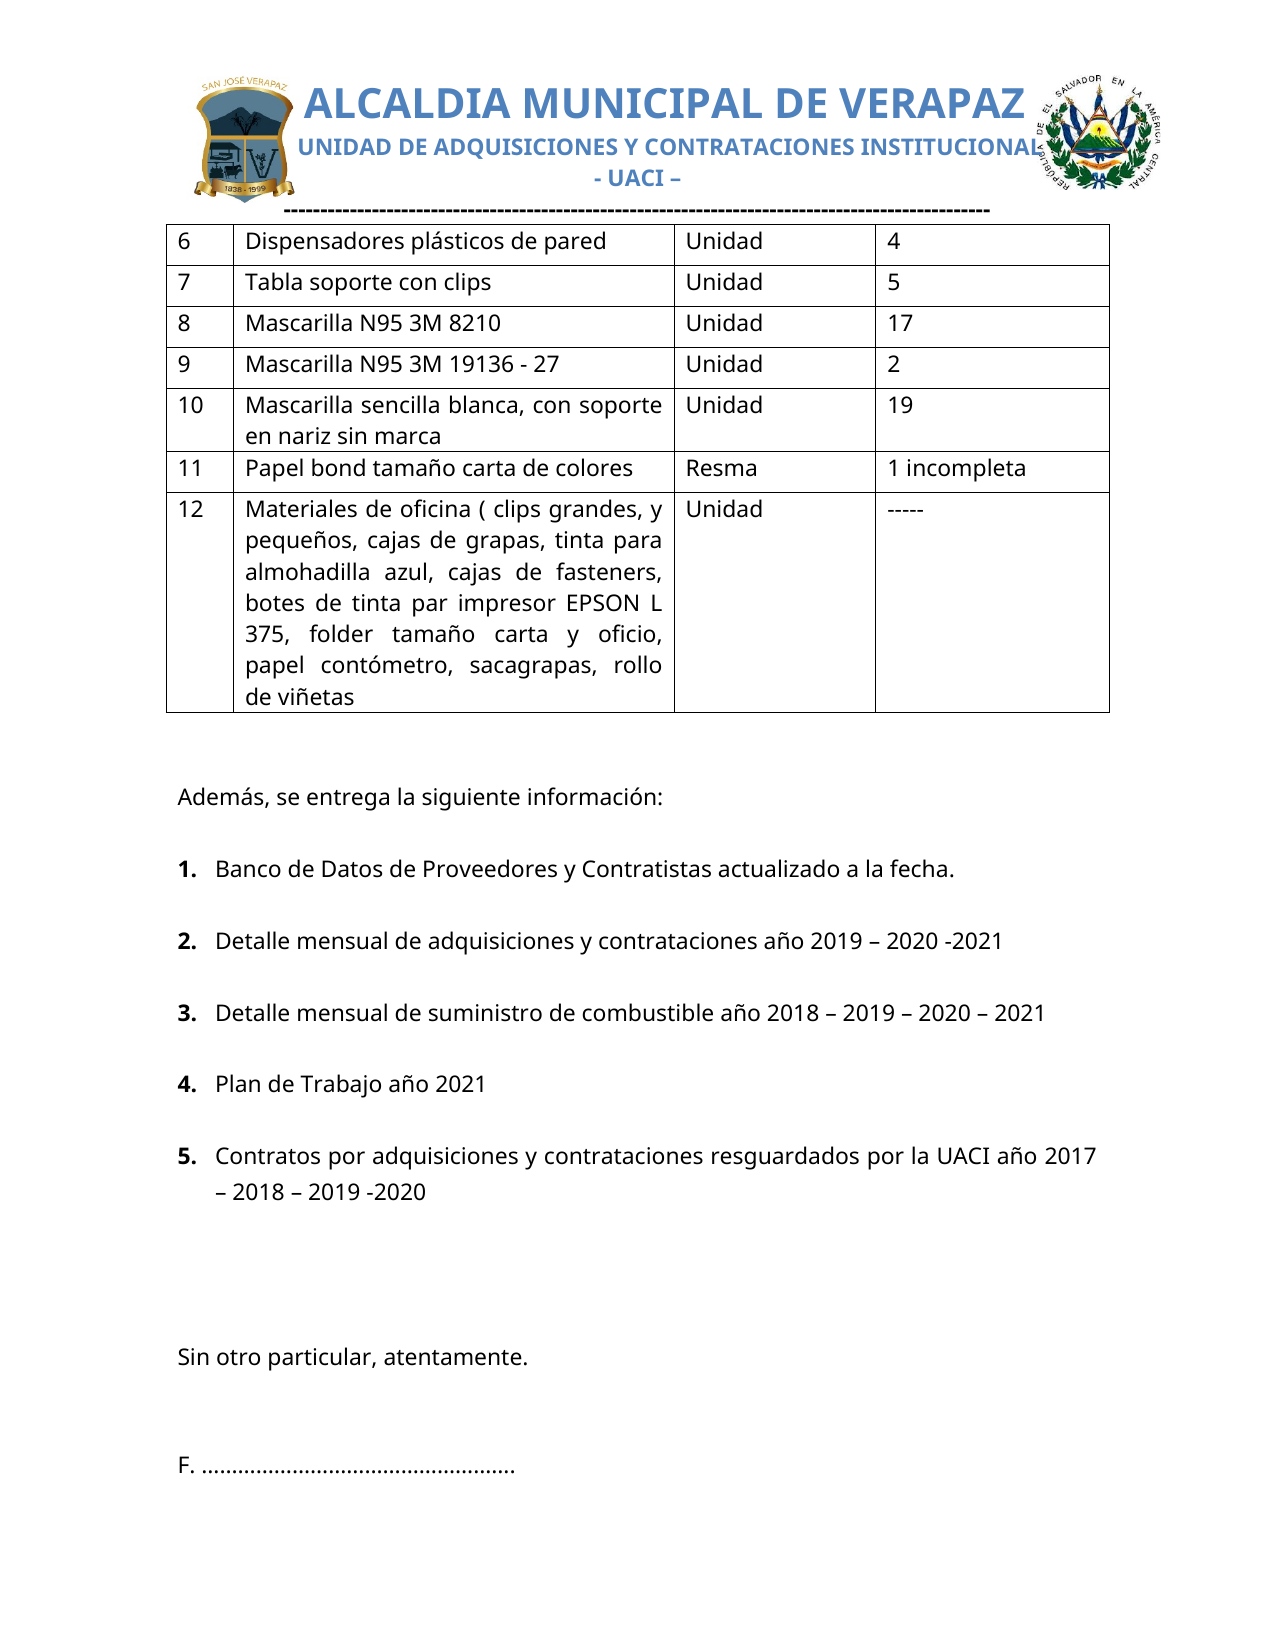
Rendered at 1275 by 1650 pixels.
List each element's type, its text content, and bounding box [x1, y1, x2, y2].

list Plan de Trabajo año 2021 [177, 1068, 1098, 1100]
picture [1036, 75, 1161, 190]
table_cell ----- [876, 493, 1109, 712]
table_cell 9 [167, 348, 233, 388]
table_cell Mascarilla N95 3M 8210 [234, 307, 674, 347]
text Sin otro particular, atentamente. [177, 1341, 1098, 1372]
table_cell Tabla soporte con clips [234, 266, 674, 306]
table_cell 8 [167, 307, 233, 347]
table_cell Materiales de oficina ( clips grandes, y pequeños, cajas de grapas, tinta para almohadilla azul, cajas de fasteners, botes de tinta par impresor EPSON L 375, folder tamaño carta y oficio, papel contómetro, sacagrapas, rollo de viñetas [234, 493, 674, 712]
picture [177, 75, 302, 204]
list Banco de Datos de Proveedores y Contratistas actualizado a la fecha. [177, 853, 1098, 884]
table_cell 19 [876, 389, 1109, 451]
table_cell Mascarilla N95 3M 19136 - 27 [234, 348, 674, 388]
table_cell Unidad [675, 348, 875, 388]
table_cell 7 [167, 266, 233, 306]
table_cell 12 [167, 493, 233, 712]
table_cell 1 incompleta [876, 452, 1109, 492]
table_cell Resma [675, 452, 875, 492]
table_cell Dispensadores plásticos de pared [234, 225, 674, 265]
list Detalle mensual de suministro de combustible año 2018 – 2019 – 2020 – 2021 [177, 997, 1098, 1028]
table_cell Papel bond tamaño carta de colores [234, 452, 674, 492]
table_cell 11 [167, 452, 233, 492]
table_cell Mascarilla sencilla blanca, con soporte en nariz sin marca [234, 389, 674, 451]
table_cell 6 [167, 225, 233, 265]
table_cell 10 [167, 389, 233, 451]
table_cell Unidad [675, 493, 875, 712]
table_cell 17 [876, 307, 1109, 347]
table_cell 2 [876, 348, 1109, 388]
text F. ……………………………………………. [177, 1449, 1098, 1480]
list Contratos por adquisiciones y contrataciones resguardados por la UACI año 2017 – 2018 – 2019 -2020 [177, 1140, 1098, 1207]
table_cell 5 [876, 266, 1109, 306]
table_cell Unidad [675, 307, 875, 347]
text Además, se entrega la siguiente información: [177, 781, 1098, 812]
table_cell 4 [876, 225, 1109, 265]
table_cell Unidad [675, 266, 875, 306]
list Detalle mensual de adquisiciones y contrataciones año 2019 – 2020 -2021 [177, 925, 1098, 956]
table_cell Unidad [675, 389, 875, 451]
table_cell Unidad [675, 225, 875, 265]
